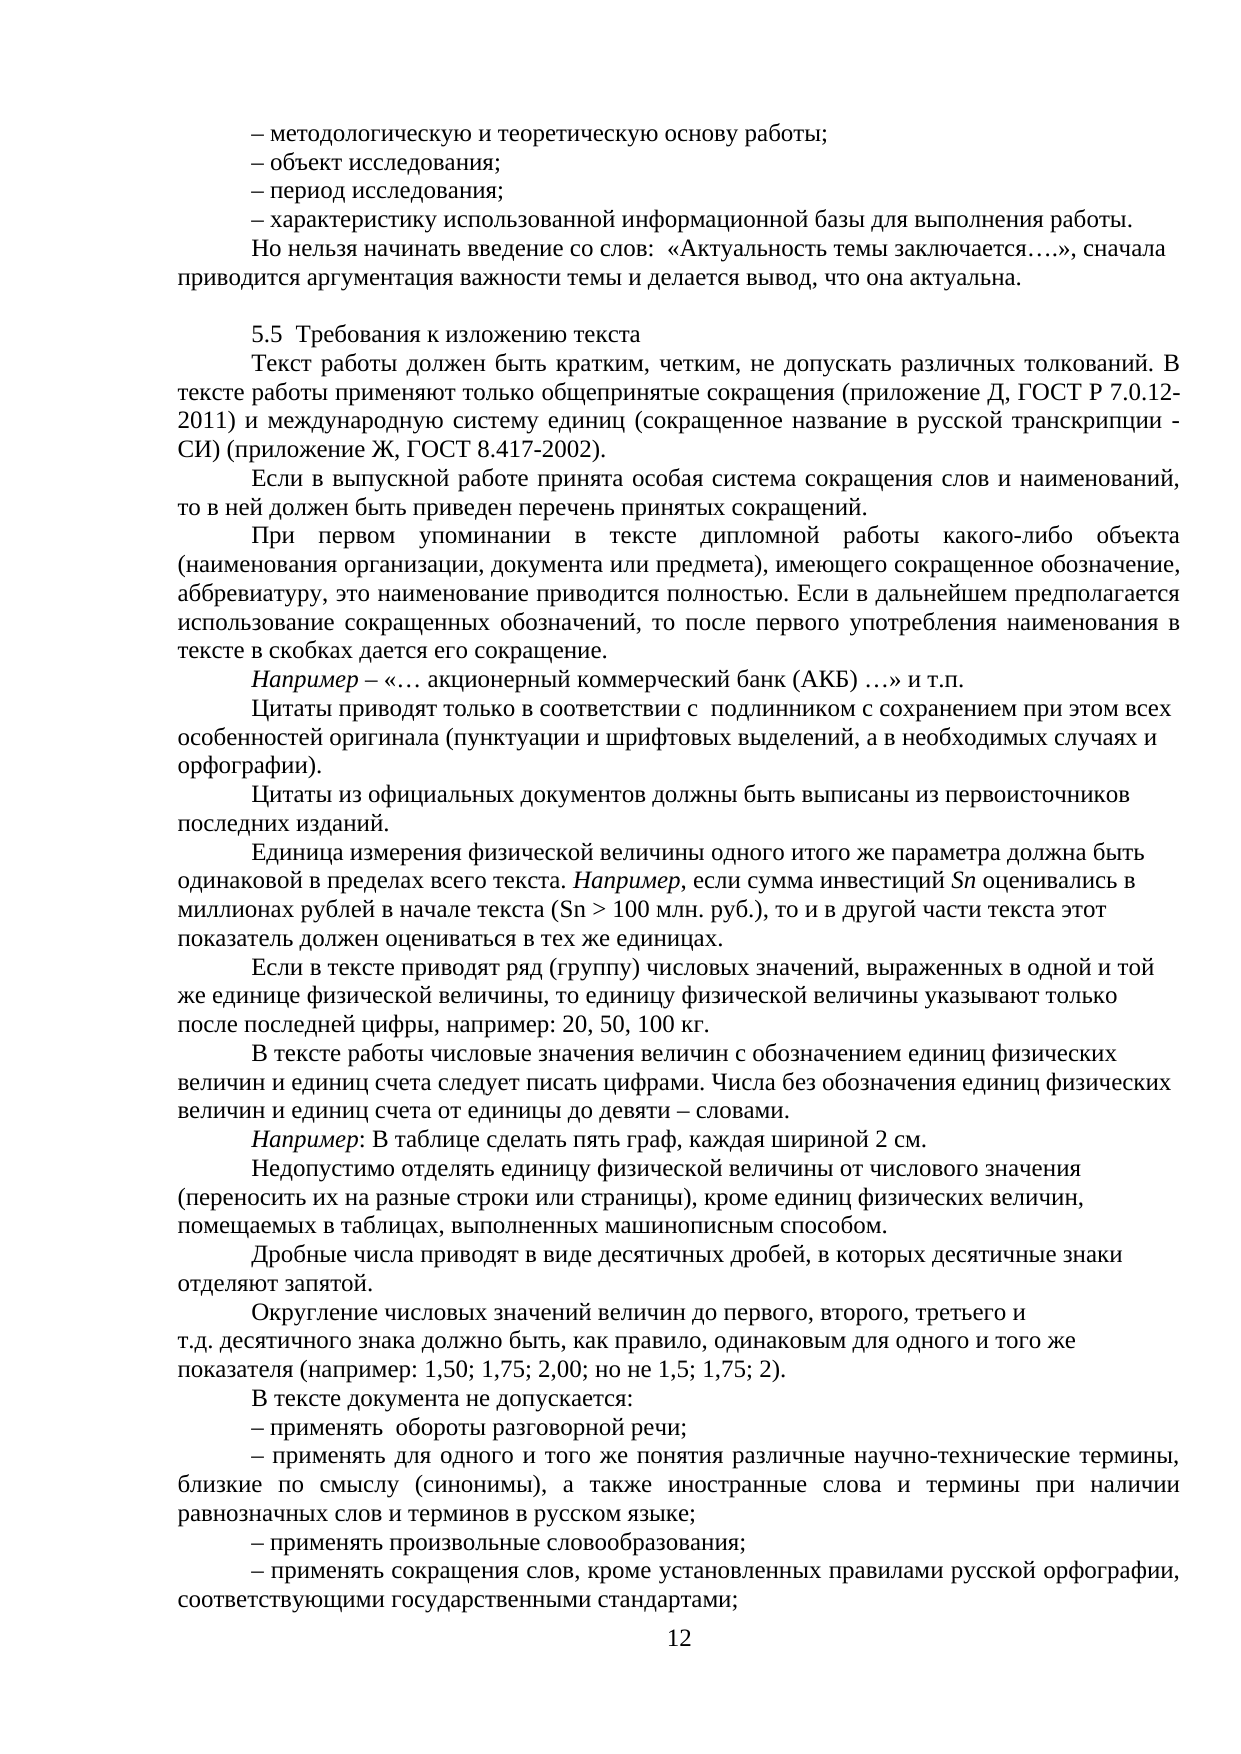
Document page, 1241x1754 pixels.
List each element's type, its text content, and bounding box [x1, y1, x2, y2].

text Если в выпускной работе принята особая система сокращения слов и наименований, то в ней должен быть приведен перечень принятых сокращений. [177, 463, 1181, 521]
text Текст работы должен быть кратким, четким, не допускать различных толкований. В тексте работы применяют только общепринятые сокращения (приложение Д, ГОСТ Р 7.0.12-2011) и международную систему единиц (сокращенное название в русской транскрипции - СИ) (приложение Ж, ГОСТ 8.417-2002). [177, 348, 1181, 463]
text – применять обороты разговорной речи; [177, 1412, 1181, 1441]
text Единица измерения физической величины одного итого же параметра должна быть одинаковой в пределах всего текста. Например, если сумма инвестиций Sn оценивались в миллионах рублей в начале текста (Sn > 100 млн. руб.), то и в другой части текста этот показатель должен оцениваться в тех же единицах. [177, 837, 1181, 952]
text В тексте работы числовые значения величин с обозначением единиц физических величин и единиц счета следует писать цифрами. Числа без обозначения единиц физических величин и единиц счета от единицы до девяти – словами. [177, 1038, 1181, 1124]
text Но нельзя начинать введение со слов: «Актуальность темы заключается….», сначала приводится аргументация важности темы и делается вывод, что она актуальна. [177, 233, 1181, 291]
text – характеристику использованной информационной базы для выполнения работы. [177, 204, 1181, 233]
text Например – «… акционерный коммерческий банк (АКБ) …» и т.п. [177, 664, 1181, 693]
text Цитаты приводят только в соответствии с подлинником с сохранением при этом всех особенностей оригинала (пунктуации и шрифтовых выделений, а в необходимых случаях и орфографии). [177, 693, 1181, 779]
text Цитаты из официальных документов должны быть выписаны из первоисточников последних изданий. [177, 779, 1181, 837]
text – методологическую и теоретическую основу работы; [177, 118, 1181, 147]
text При первом упоминании в тексте дипломной работы какого-либо объекта (наименования организации, документа или предмета), имеющего сокращенное обозначение, аббревиатуру, это наименование приводится полностью. Если в дальнейшем предполагается использование сокращенных обозначений, то после первого употребления наименования в тексте в скобках дается его сокращение. [177, 521, 1181, 664]
text – объект исследования; [177, 147, 1181, 176]
text В тексте документа не допускается: [177, 1383, 1181, 1412]
text Если в тексте приводят ряд (группу) числовых значений, выраженных в одной и той же единице физической величины, то единицу физической величины указывают только после последней цифры, например: 20, 50, 100 кг. [177, 952, 1181, 1038]
text Дробные числа приводят в виде десятичных дробей, в которых десятичные знаки отделяют запятой. [177, 1239, 1181, 1297]
text 5.5 Требования к изложению текста [177, 319, 1181, 348]
text Округление числовых значений величин до первого, второго, третьего и [177, 1297, 1181, 1326]
text – период исследования; [177, 176, 1181, 204]
text – применять сокращения слов, кроме установленных правилами русской орфографии, соответствующими государственными стандартами; [177, 1556, 1181, 1613]
text Например: В таблице сделать пять граф, каждая шириной . [177, 1124, 1181, 1153]
text – применять произвольные словообразования; [177, 1527, 1181, 1556]
text Недопустимо отделять единицу физической величины от числового значения (переносить их на разные строки или страницы), кроме единиц физических величин, помещаемых в таблицах, выполненных машинописным способом. [177, 1153, 1181, 1239]
text – применять для одного и того же понятия различные научно-технические термины, близкие по смыслу (синонимы), а также иностранные слова и термины при наличии равнозначных слов и терминов в русском языке; [177, 1441, 1181, 1527]
text т.д. десятичного знака должно быть, как правило, одинаковым для одного и того же показателя (например: 1,50; 1,75; 2,00; но не 1,5; 1,75; 2). [177, 1326, 1181, 1383]
